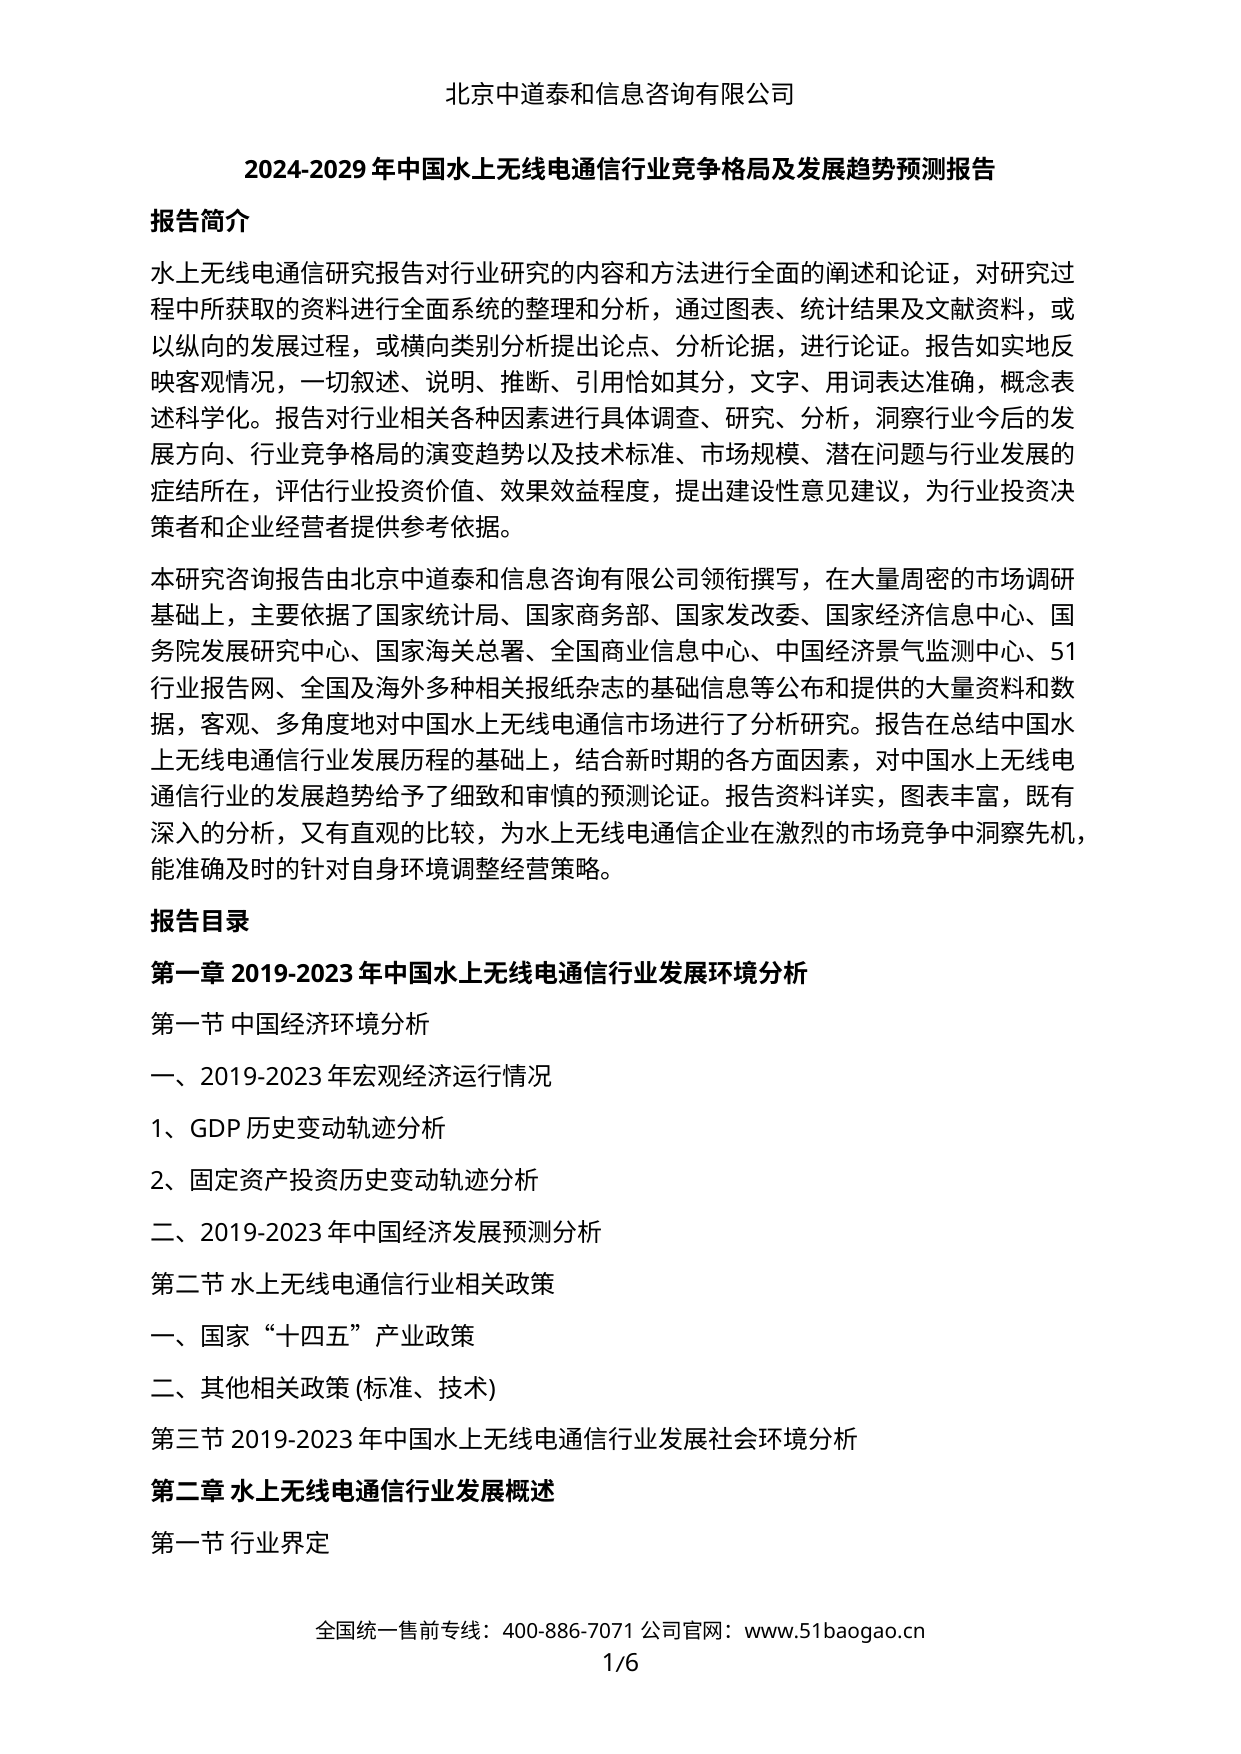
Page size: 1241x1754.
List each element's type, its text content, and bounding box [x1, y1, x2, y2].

text 第二章 水上无线电通信行业发展概述 [150, 1472, 1090, 1508]
text 一、2019-2023年宏观经济运行情况 [150, 1057, 1090, 1093]
text 第三节 2019-2023年中国水上无线电通信行业发展社会环境分析 [150, 1420, 1090, 1456]
text 2、固定资产投资历史变动轨迹分析 [150, 1161, 1090, 1197]
text 第一章 2019-2023年中国水上无线电通信行业发展环境分析 [150, 953, 1090, 989]
text 二、2019-2023年中国经济发展预测分析 [150, 1212, 1090, 1249]
text 第一节 中国经济环境分析 [150, 1005, 1090, 1041]
text 报告目录 [150, 901, 1090, 937]
text 1、GDP历史变动轨迹分析 [150, 1109, 1090, 1145]
text 二、其他相关政策 (标准、技术) [150, 1368, 1090, 1404]
text 报告简介 [150, 202, 1090, 238]
text 第二节 水上无线电通信行业相关政策 [150, 1264, 1090, 1301]
text 一、国家“十四五”产业政策 [150, 1316, 1090, 1352]
text 水上无线电通信研究报告对行业研究的内容和方法进行全面的阐述和论证，对研究过程中所获取的资料进行全面系统的整理和分析，通过图表、统计结果及文献资料，或以纵向的发展过程，或横向类别分析提出论点、分析论据，进行论证。报告如实地反映客观情况，一切叙述、说明、推断、引用恰如其分，文字、用词表达准确，概念表述科学化。报告对行业相关各种因素进行具体调查、研究、分析，洞察行业今后的发展方向、行业竞争格局的演变趋势以及技术标准、市场规模、潜在问题与行业发展的症结所在，评估行业投资价值、效果效益程度，提出建设性意见建议，为行业投资决策者和企业经营者提供参考依据。 [150, 254, 1090, 544]
text 第一节 行业界定 [150, 1524, 1090, 1560]
text 2024-2029年中国水上无线电通信行业竞争格局及发展趋势预测报告 [150, 150, 1090, 186]
text 本研究咨询报告由北京中道泰和信息咨询有限公司领衔撰写，在大量周密的市场调研基础上，主要依据了国家统计局、国家商务部、国家发改委、国家经济信息中心、国务院发展研究中心、国家海关总署、全国商业信息中心、中国经济景气监测中心、51行业报告网、全国及海外多种相关报纸杂志的基础信息等公布和提供的大量资料和数据，客观、多角度地对中国水上无线电通信市场进行了分析研究。报告在总结中国水上无线电通信行业发展历程的基础上，结合新时期的各方面因素，对中国水上无线电通信行业的发展趋势给予了细致和审慎的预测论证。报告资料详实，图表丰富，既有深入的分析，又有直观的比较，为水上无线电通信企业在激烈的市场竞争中洞察先机，能准确及时的针对自身环境调整经营策略。 [150, 559, 1090, 886]
